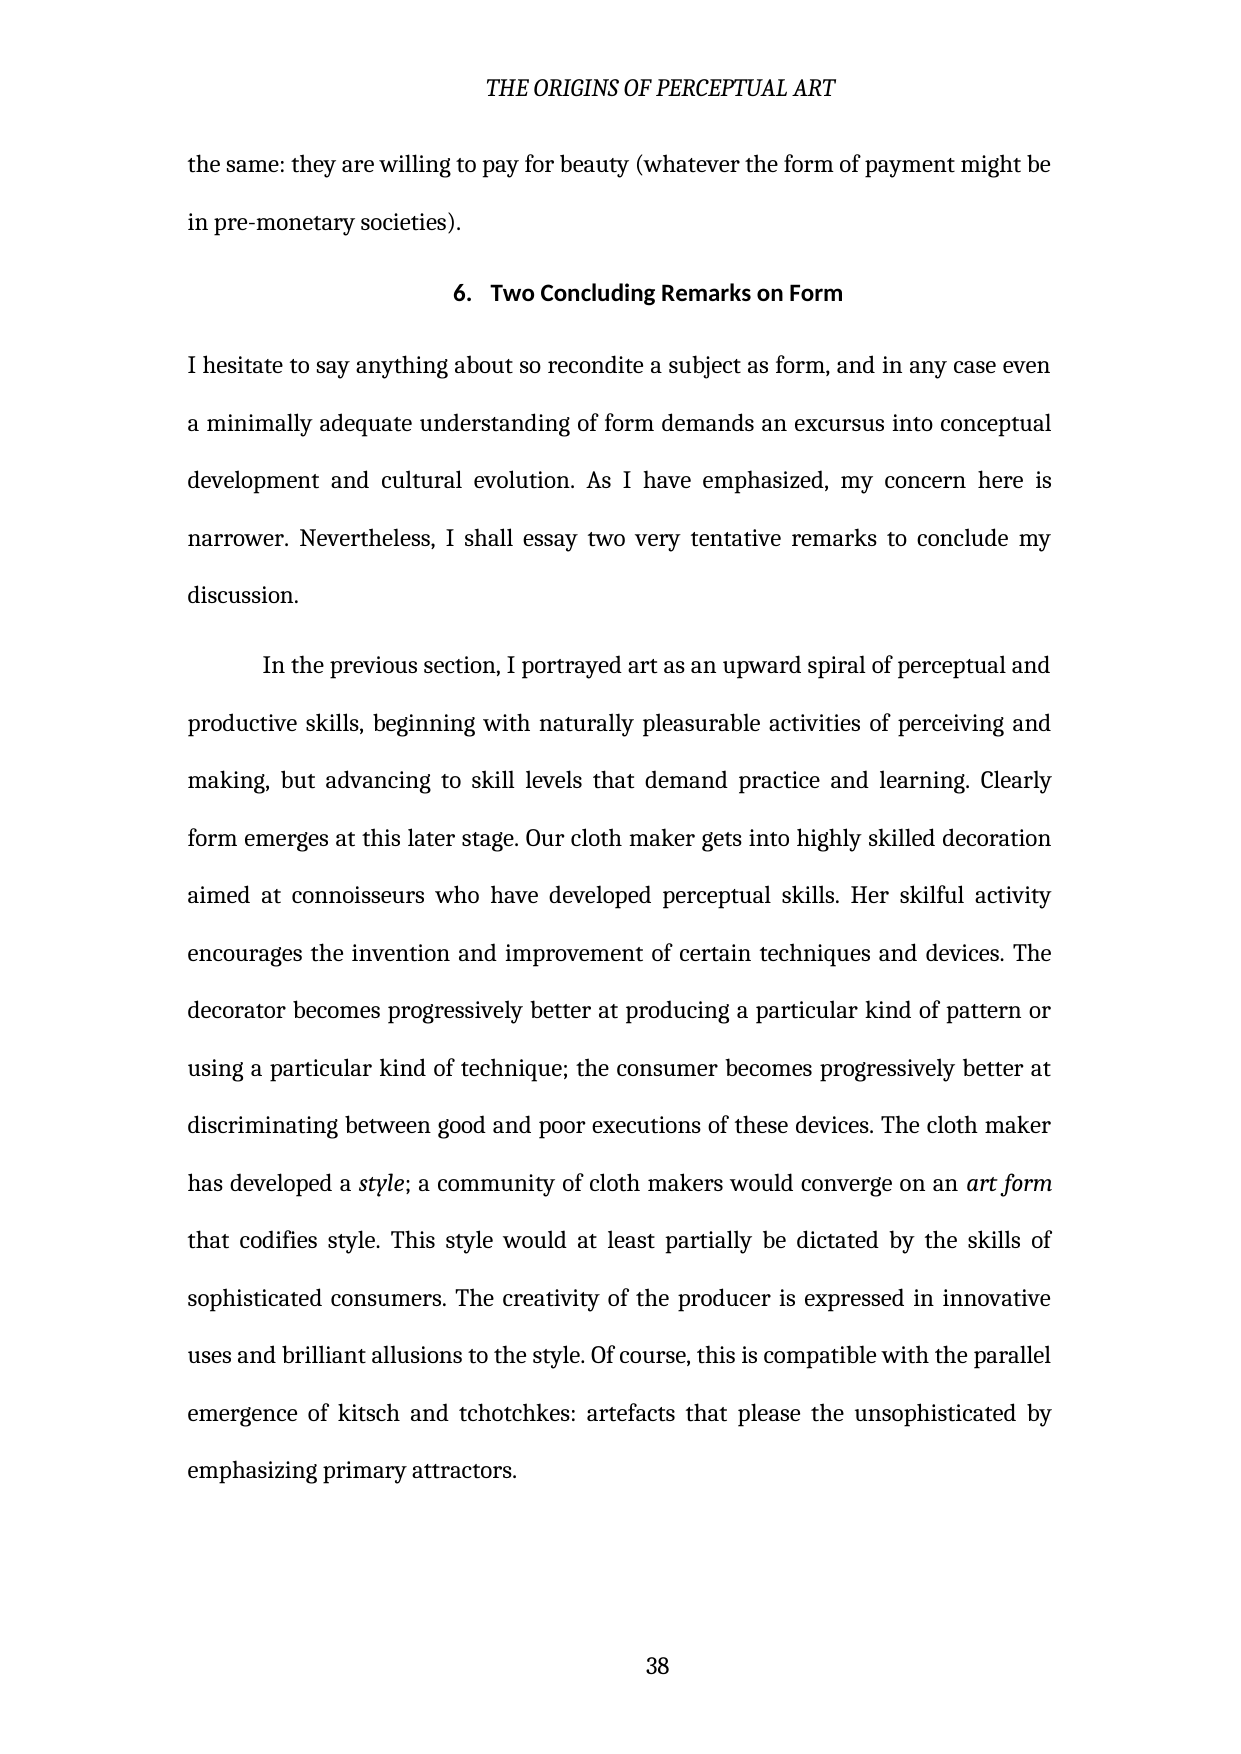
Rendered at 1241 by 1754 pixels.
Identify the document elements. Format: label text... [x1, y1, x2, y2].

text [187, 150, 1053, 236]
subtitle Two Concluding Remarks on Form [244, 277, 1053, 308]
text I hesitate to say anything about so recondite a subject as form, and in any case even a minimally adequate understanding of form demands an excursus into conceptual development and cultural evolution. As I have emphasized, my concern here is narrower. Nevertheless, I shall essay two very tentative remarks to conclude my discussion. [187, 351, 1053, 610]
text In the previous section, I portrayed art as an upward spiral of perceptual and productive skills, beginning with naturally pleasurable activities of perceiving and making, but advancing to skill levels that demand practice and learning. Clearly form emerges at this later stage. Our cloth maker gets into highly skilled decoration aimed at connoisseurs who have developed perceptual skills. Her skilful activity encourages the invention and improvement of certain techniques and devices. The decorator becomes progressively better at producing a particular kind of pattern or using a particular kind of technique; the consumer becomes progressively better at discriminating between good and poor executions of these devices. The cloth maker has developed a style; a community of cloth makers would converge on an art form that codifies style. This style would at least partially be dictated by the skills of sophisticated consumers. The creativity of the producer is expressed in innovative uses and brilliant allusions to the style. Of course, this is compatible with the parallel emergence of kitsch and tchotchkes: artefacts that please the unsophisticated by emphasizing primary attractors. [187, 651, 1053, 1485]
